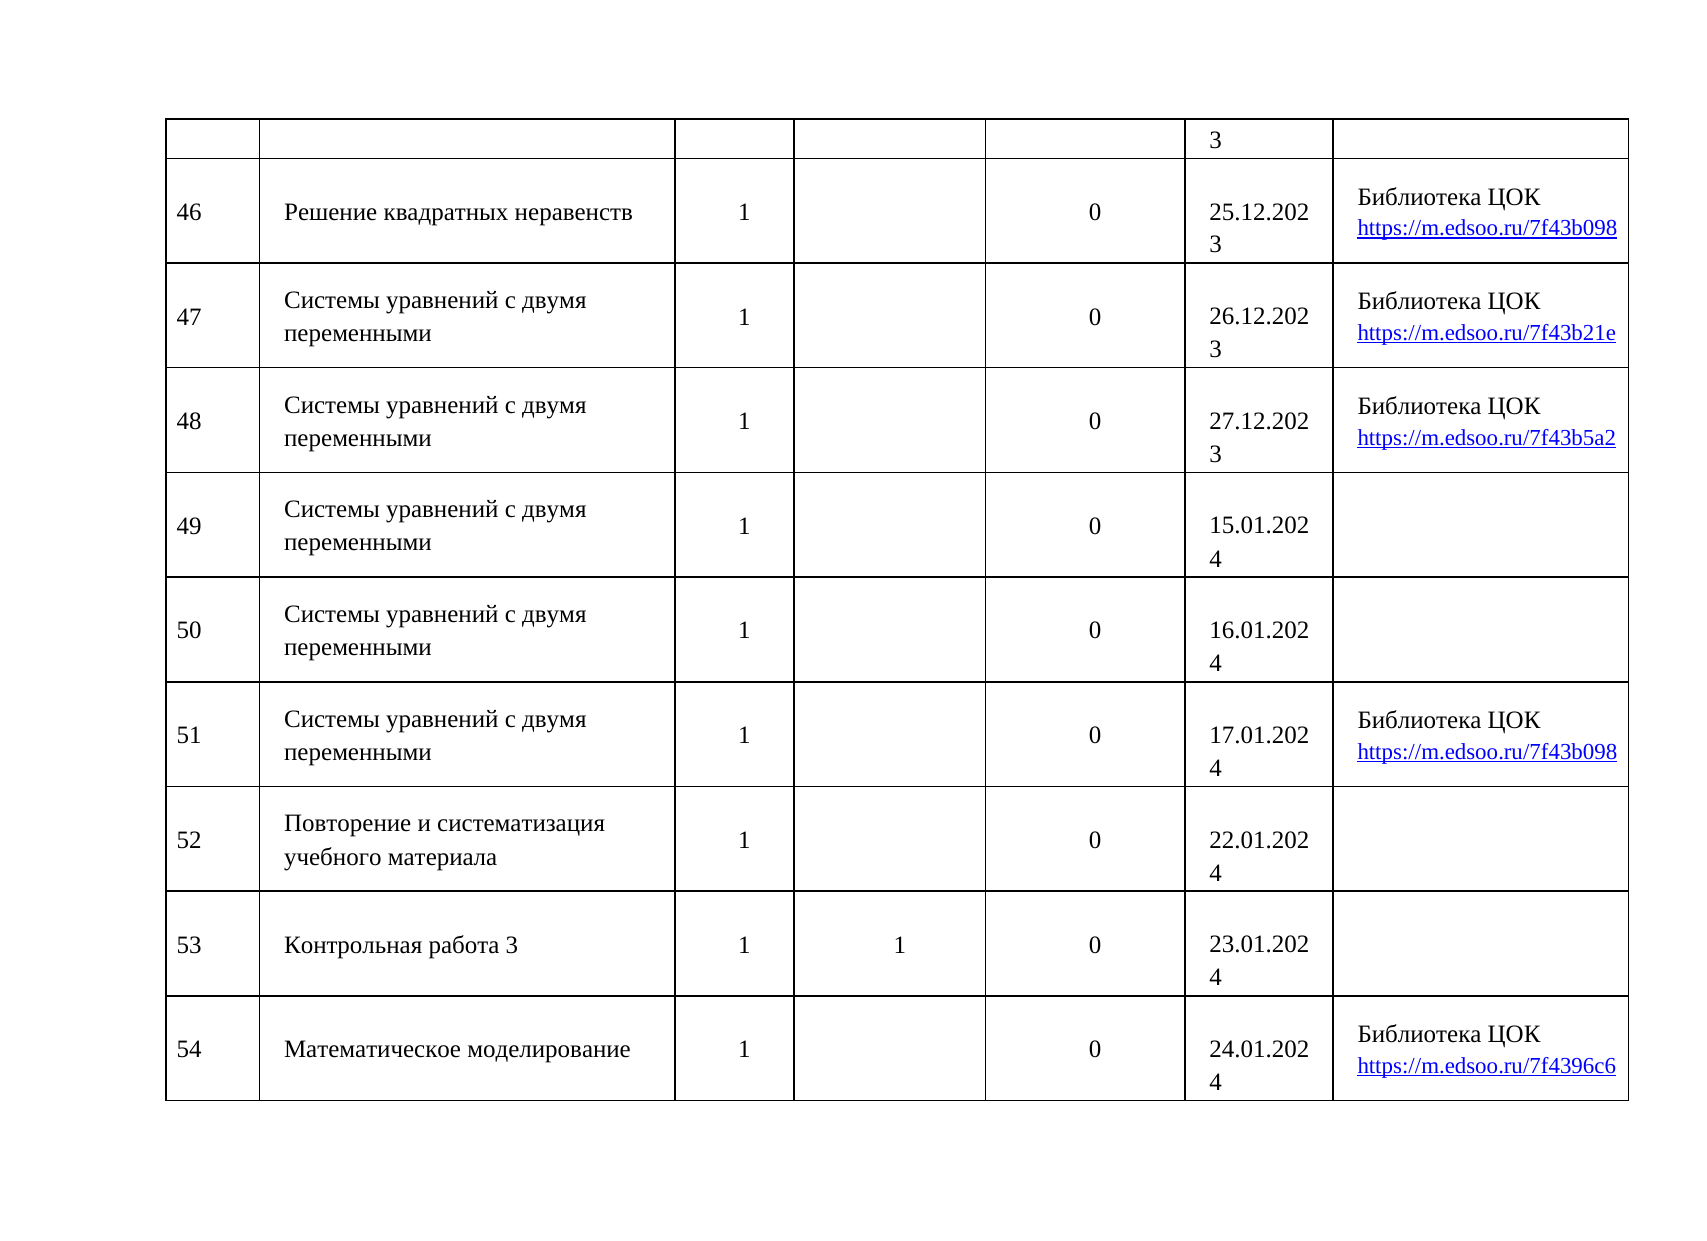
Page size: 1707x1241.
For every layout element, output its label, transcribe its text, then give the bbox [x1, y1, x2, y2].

table_cell [1334, 473, 1628, 576]
table_cell [795, 683, 985, 786]
table_cell 0 [986, 473, 1184, 576]
table_cell 49 [167, 473, 259, 576]
table_cell Системы уравнений с двумя переменными [260, 473, 674, 576]
table_cell 24.01.2024 [1186, 997, 1332, 1100]
table_cell 0 [986, 120, 1184, 157]
table_cell 25.12.2023 [1186, 159, 1332, 262]
table_cell [1334, 578, 1628, 681]
table_cell 0 [986, 892, 1184, 995]
table_cell 51 [167, 683, 259, 786]
table_cell 0 [986, 159, 1184, 262]
table_cell Контрольная работа 3 [260, 892, 674, 995]
table_cell Библиотека ЦОК https://m.edsoo.ru/7f43b21e [1334, 264, 1628, 367]
table_cell 1 [795, 892, 985, 995]
table_cell Библиотека ЦОК https://m.edsoo.ru/7f4396c6 [1334, 997, 1628, 1100]
table_cell 1 [676, 120, 793, 157]
table_cell 48 [167, 368, 259, 472]
table_cell 16.01.2024 [1186, 578, 1332, 681]
table_cell [795, 264, 985, 367]
table_cell Решение квадратных неравенств [260, 159, 674, 262]
table_cell 1 [676, 997, 793, 1100]
table_cell 1 [676, 159, 793, 262]
table_cell [1334, 120, 1628, 157]
table_cell 26.12.2023 [1186, 264, 1332, 367]
table_cell 50 [167, 578, 259, 681]
table_cell 0 [986, 578, 1184, 681]
table_cell 1 [676, 578, 793, 681]
table_cell [795, 997, 985, 1100]
table_cell Библиотека ЦОК https://m.edsoo.ru/7f43b5a2 [1334, 368, 1628, 472]
table_cell 0 [986, 683, 1184, 786]
table_cell 54 [167, 997, 259, 1100]
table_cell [260, 120, 674, 157]
table_cell 53 [167, 892, 259, 995]
table_cell 0 [986, 368, 1184, 472]
table_cell 1 [676, 368, 793, 472]
table_cell [795, 578, 985, 681]
table_cell [795, 120, 985, 157]
table_cell 45 [167, 120, 259, 157]
table_cell 0 [986, 787, 1184, 890]
table_cell Системы уравнений с двумя переменными [260, 264, 674, 367]
table_cell 1 [676, 892, 793, 995]
table_cell 27.12.2023 [1186, 368, 1332, 472]
table_cell Системы уравнений с двумя переменными [260, 578, 674, 681]
table_cell [1334, 892, 1628, 995]
table_cell Повторение и систематизация учебного материала [260, 787, 674, 890]
table_cell 20.12.2023 [1186, 120, 1332, 157]
table_cell 0 [986, 997, 1184, 1100]
table_cell 15.01.2024 [1186, 473, 1332, 576]
table_cell [795, 473, 985, 576]
table_cell 1 [676, 683, 793, 786]
table_cell 1 [676, 473, 793, 576]
table_cell [795, 787, 985, 890]
table_cell [795, 159, 985, 262]
table_cell 17.01.2024 [1186, 683, 1332, 786]
table_cell Библиотека ЦОК https://m.edsoo.ru/7f43b098 [1334, 159, 1628, 262]
table_cell [1334, 787, 1628, 890]
table_cell [795, 368, 985, 472]
table_cell 47 [167, 264, 259, 367]
table_cell 22.01.2024 [1186, 787, 1332, 890]
table_cell Системы уравнений с двумя переменными [260, 368, 674, 472]
table_cell Системы уравнений с двумя переменными [260, 683, 674, 786]
table_cell 23.01.2024 [1186, 892, 1332, 995]
table_cell 1 [676, 264, 793, 367]
table_cell 0 [986, 264, 1184, 367]
table_cell Библиотека ЦОК https://m.edsoo.ru/7f43b098 [1334, 683, 1628, 786]
table_cell 52 [167, 787, 259, 890]
table_cell 46 [167, 159, 259, 262]
table_cell 1 [676, 787, 793, 890]
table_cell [260, 997, 674, 1100]
